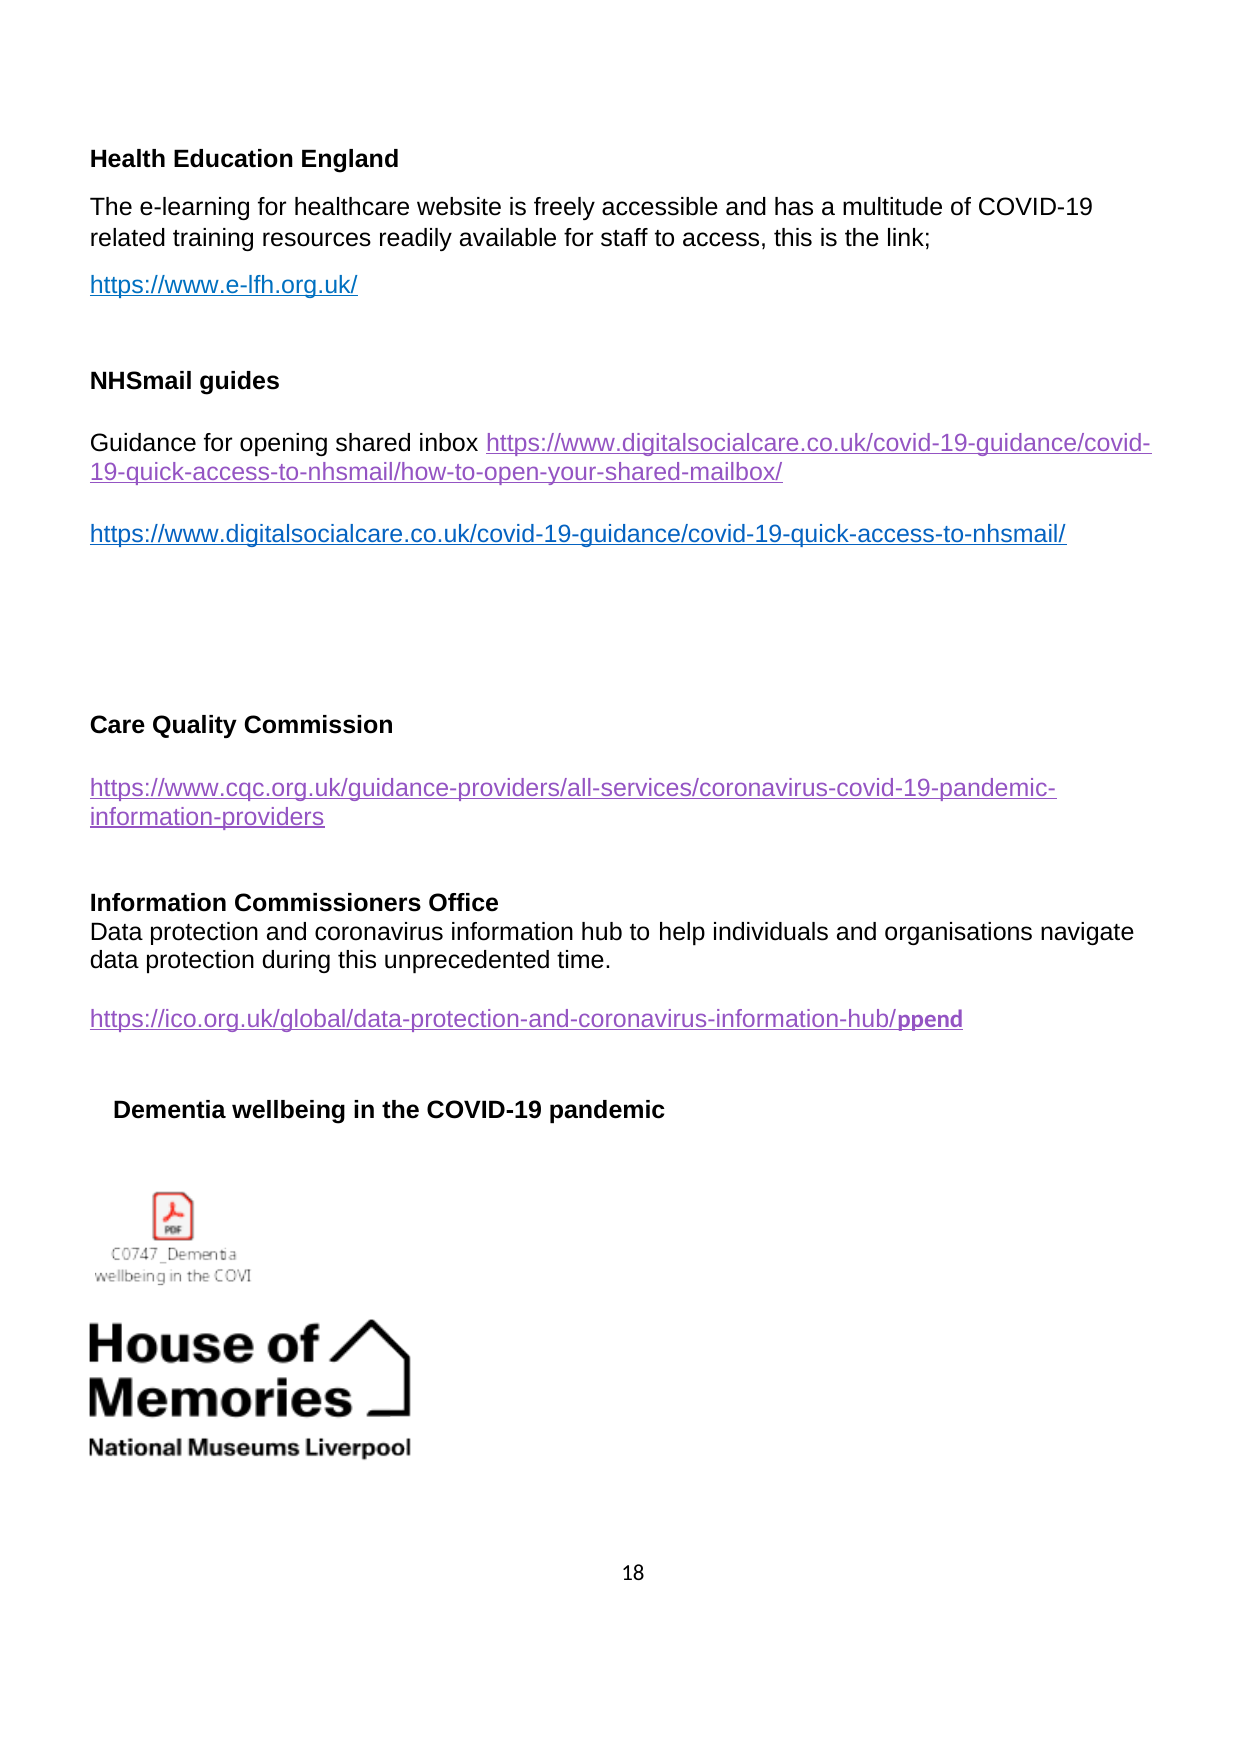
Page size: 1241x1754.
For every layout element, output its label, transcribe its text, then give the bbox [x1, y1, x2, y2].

text Guidance for opening shared inbox https://www.digitalsocialcare.co.uk/covid-19-guidance/covid-19-quick-access-to-nhsmail/how-to-open-your-shared-mailbox/ [89, 428, 1176, 485]
picture [89, 1318, 411, 1464]
text https://www.e-lfh.org.uk/ [89, 270, 1176, 299]
text The e-learning for healthcare website is freely accessible and has a multitude of COVID-19 related training resources readily available for staff to access, this is the link; [89, 191, 1176, 251]
text NHSmail guides [89, 366, 1176, 394]
text https://www.digitalsocialcare.co.uk/covid-19-guidance/covid-19-quick-access-to-nhsmail/ [89, 519, 1176, 548]
list Data protection and coronavirus information hub to help individuals and organisations navigate data protection during this unprecedented time. [89, 916, 1176, 974]
list https://www.cqc.org.uk/guidance-providers/all-services/coronavirus-covid-19-pandemic-information-providers [89, 773, 1176, 830]
list Information Commissioners Office [89, 888, 1176, 916]
text ix Dementia wellbeing in the COVID-19 pandemic [89, 1094, 1176, 1125]
text Health Education England [89, 144, 1176, 172]
list Care Quality Commission [89, 710, 1176, 739]
text https://ico.org.uk/global/data-protection-and-coronavirus-information-hub/ppend [89, 1003, 1176, 1033]
